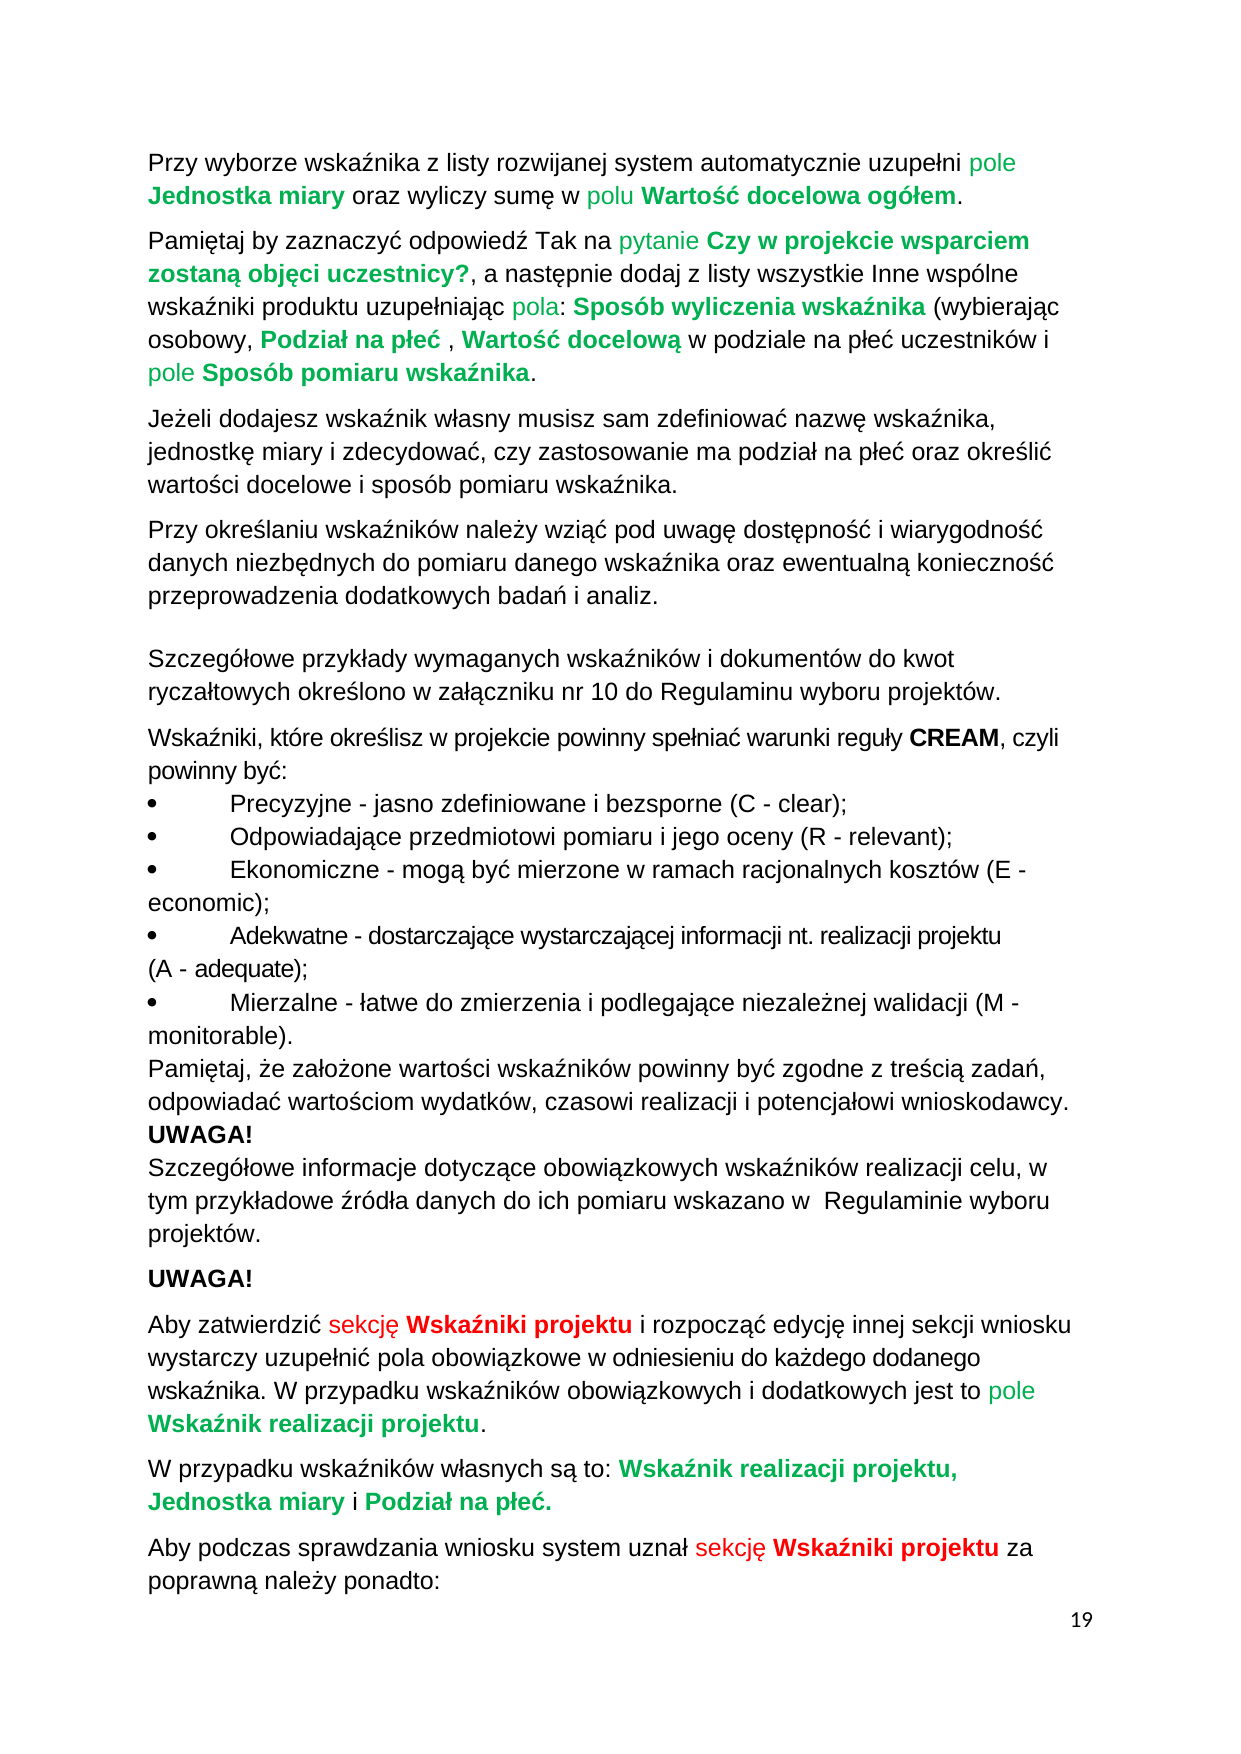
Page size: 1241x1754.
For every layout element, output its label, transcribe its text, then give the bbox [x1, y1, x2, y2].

text Pamiętaj, że założone wartości wskaźników powinny być zgodne z treścią zadań, odpowiadać wartościom wydatków, czasowi realizacji i potencjałowi wnioskodawcy. [148, 1054, 1092, 1115]
text Jeżeli dodajesz wskaźnik własny musisz sam zdefiniować nazwę wskaźnika, jednostkę miary i zdecydować, czy zastosowanie ma podział na płeć oraz określić wartości docelowe i sposób pomiaru wskaźnika. [148, 404, 1092, 498]
list Adekwatne - dostarczające wystarczającej informacji nt. realizacji projektu (A - adequate); [148, 921, 1092, 983]
text UWAGA! [148, 1120, 1092, 1148]
list Mierzalne - łatwe do zmierzenia i podlegające niezależnej walidacji (M - monitorable). [148, 987, 1092, 1049]
text UWAGA! [148, 1264, 1092, 1293]
text Szczegółowe przykłady wymaganych wskaźników i dokumentów do kwot ryczałtowych określono w załączniku nr 10 do Regulaminu wyboru projektów. [148, 644, 1093, 706]
text Aby podczas sprawdzania wniosku system uznał sekcję Wskaźniki projektu za poprawną należy ponadto: [148, 1533, 1092, 1595]
text Aby zatwierdzić sekcję Wskaźniki projektu i rozpocząć edycję innej sekcji wniosku wystarczy uzupełnić pola obowiązkowe w odniesieniu do każdego dodanego wskaźnika. W przypadku wskaźników obowiązkowych i dodatkowych jest to pole Wskaźnik realizacji projektu. [148, 1310, 1092, 1438]
text Pamiętaj by zaznaczyć odpowiedź Tak na pytanie Czy w projekcie wsparciem zostaną objęci uczestnicy?, a następnie dodaj z listy wszystkie Inne wspólne wskaźniki produktu uzupełniając pola: Sposób wyliczenia wskaźnika (wybierając osobowy, Podział na płeć , Wartość docelową w podziale na płeć uczestników i pole Sposób pomiaru wskaźnika. [148, 226, 1092, 387]
list Precyzyjne - jasno zdefiniowane i bezsporne (C - clear); [148, 789, 1092, 818]
list Ekonomiczne - mogą być mierzone w ramach racjonalnych kosztów (E - economic); [148, 855, 1092, 917]
text Przy określaniu wskaźników należy wziąć pod uwagę dostępność i wiarygodność danych niezbędnych do pomiaru danego wskaźnika oraz ewentualną konieczność przeprowadzenia dodatkowych badań i analiz. [148, 515, 1092, 610]
text W przypadku wskaźników własnych są to: Wskaźnik realizacji projektu, Jednostka miary i Podział na płeć. [148, 1454, 1092, 1516]
text Przy wyborze wskaźnika z listy rozwijanej system automatycznie uzupełni pole Jednostka miary oraz wyliczy sumę w polu Wartość docelowa ogółem. [148, 148, 1092, 209]
text Wskaźniki, które określisz w projekcie powinny spełniać warunki reguły CREAM, czyli powinny być: [148, 723, 1092, 785]
text Szczegółowe informacje dotyczące obowiązkowych wskaźników realizacji celu, w tym przykładowe źródła danych do ich pomiaru wskazano w Regulaminie wyboru projektów. [148, 1153, 1092, 1247]
list Odpowiadające przedmiotowi pomiaru i jego oceny (R - relevant); [148, 822, 1092, 851]
